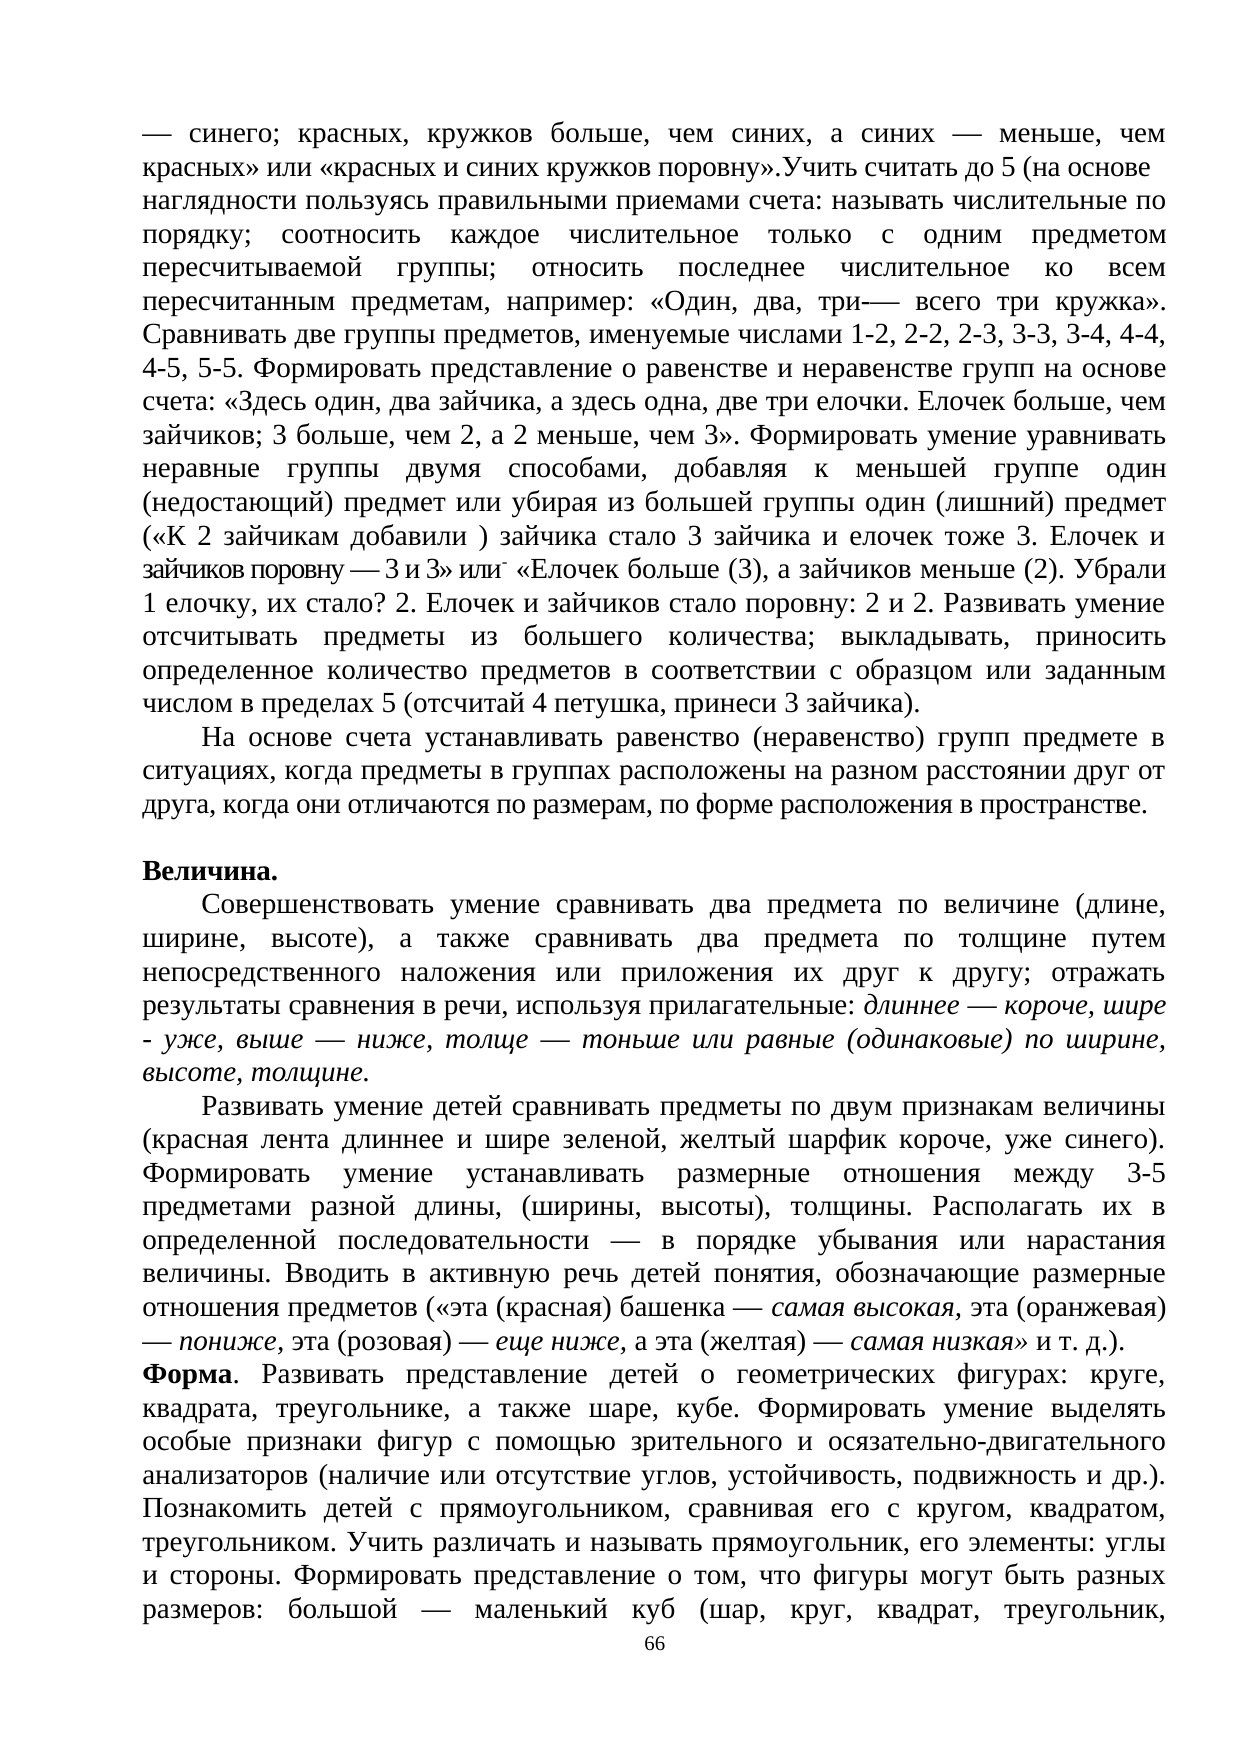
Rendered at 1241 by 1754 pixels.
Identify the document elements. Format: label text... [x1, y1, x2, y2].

text Величина. [142, 854, 1167, 887]
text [142, 1357, 1167, 1625]
text На основе счета устанавливать равенство (неравенство) групп предмете в ситуациях, когда предметы в группах расположены на разном расстоянии друг от друга, когда они отличаются по размерам, по форме расположения в пространстве. [142, 719, 1166, 820]
text Развивать умение детей сравнивать предметы по двум признакам величины (красная лента длиннее и шире зеленой, желтый шарфик короче, уже синего). Формировать умение устанавливать размерные отношения между 3-5 предметами разной длины, (ширины, высоты), толщины. Располагать их в определенной последовательности — в порядке убывания или нарастания величины. Вводить в активную речь детей понятия, обозначающие размерные отношения предметов («эта (красная) башенка — самая высокая, эта (оранжевая) — пониже, эта (розовая) — еще ниже, а эта (желтая) — самая низкая» и т. д.). [142, 1088, 1167, 1357]
text Совершенствовать умение сравнивать два предмета по величине (длине, ширине, высоте), а также сравнивать два предмета по толщине путем непосредственного наложения или приложения их друг к другу; отражать результаты сравнения в речи, используя прилагательные: длиннее — короче, шире - уже, выше — ниже, толще — тоньше или равные (одинаковые) по ширине, высоте, толщине. [142, 887, 1167, 1088]
text наглядности пользуясь правильными приемами счета: называть числительные по порядку; соотносить каждое числительное только с одним предметом пересчитываемой группы; относить последнее числительное ко всем пересчитанным предметам, например: «Один, два, три-— всего три кружка». Сравнивать две группы предметов, именуемые числами 1-2, 2-2, 2-3, 3-3, 3-4, 4-4, 4-5, 5-5. Формировать представление о равенстве и неравенстве групп на основе счета: «Здесь один, два зайчика, а здесь одна, две три елочки. Елочек больше, чем зайчиков; 3 больше, чем 2, а 2 меньше, чем 3». Формировать умение уравнивать неравные группы двумя способами, добавляя к меньшей группе один (недостающий) предмет или убирая из большей группы один (лишний) предмет («К 2 зайчикам добавили ) зайчика стало 3 зайчика и елочек тоже 3. Елочек и зайчиков поровну — 3 и 3» или- «Елочек больше (3), а зайчиков меньше (2). Убрали 1 елочку, их стало? 2. Елочек и зайчиков стало поровну: 2 и 2. Развивать умение отсчитывать предметы из большего количества; выкладывать, приносить определенное количество предметов в соответствии с образцом или заданным числом в пределах 5 (отсчитай 4 петушка, принеси 3 зайчика). [142, 183, 1167, 719]
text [142, 116, 1167, 183]
